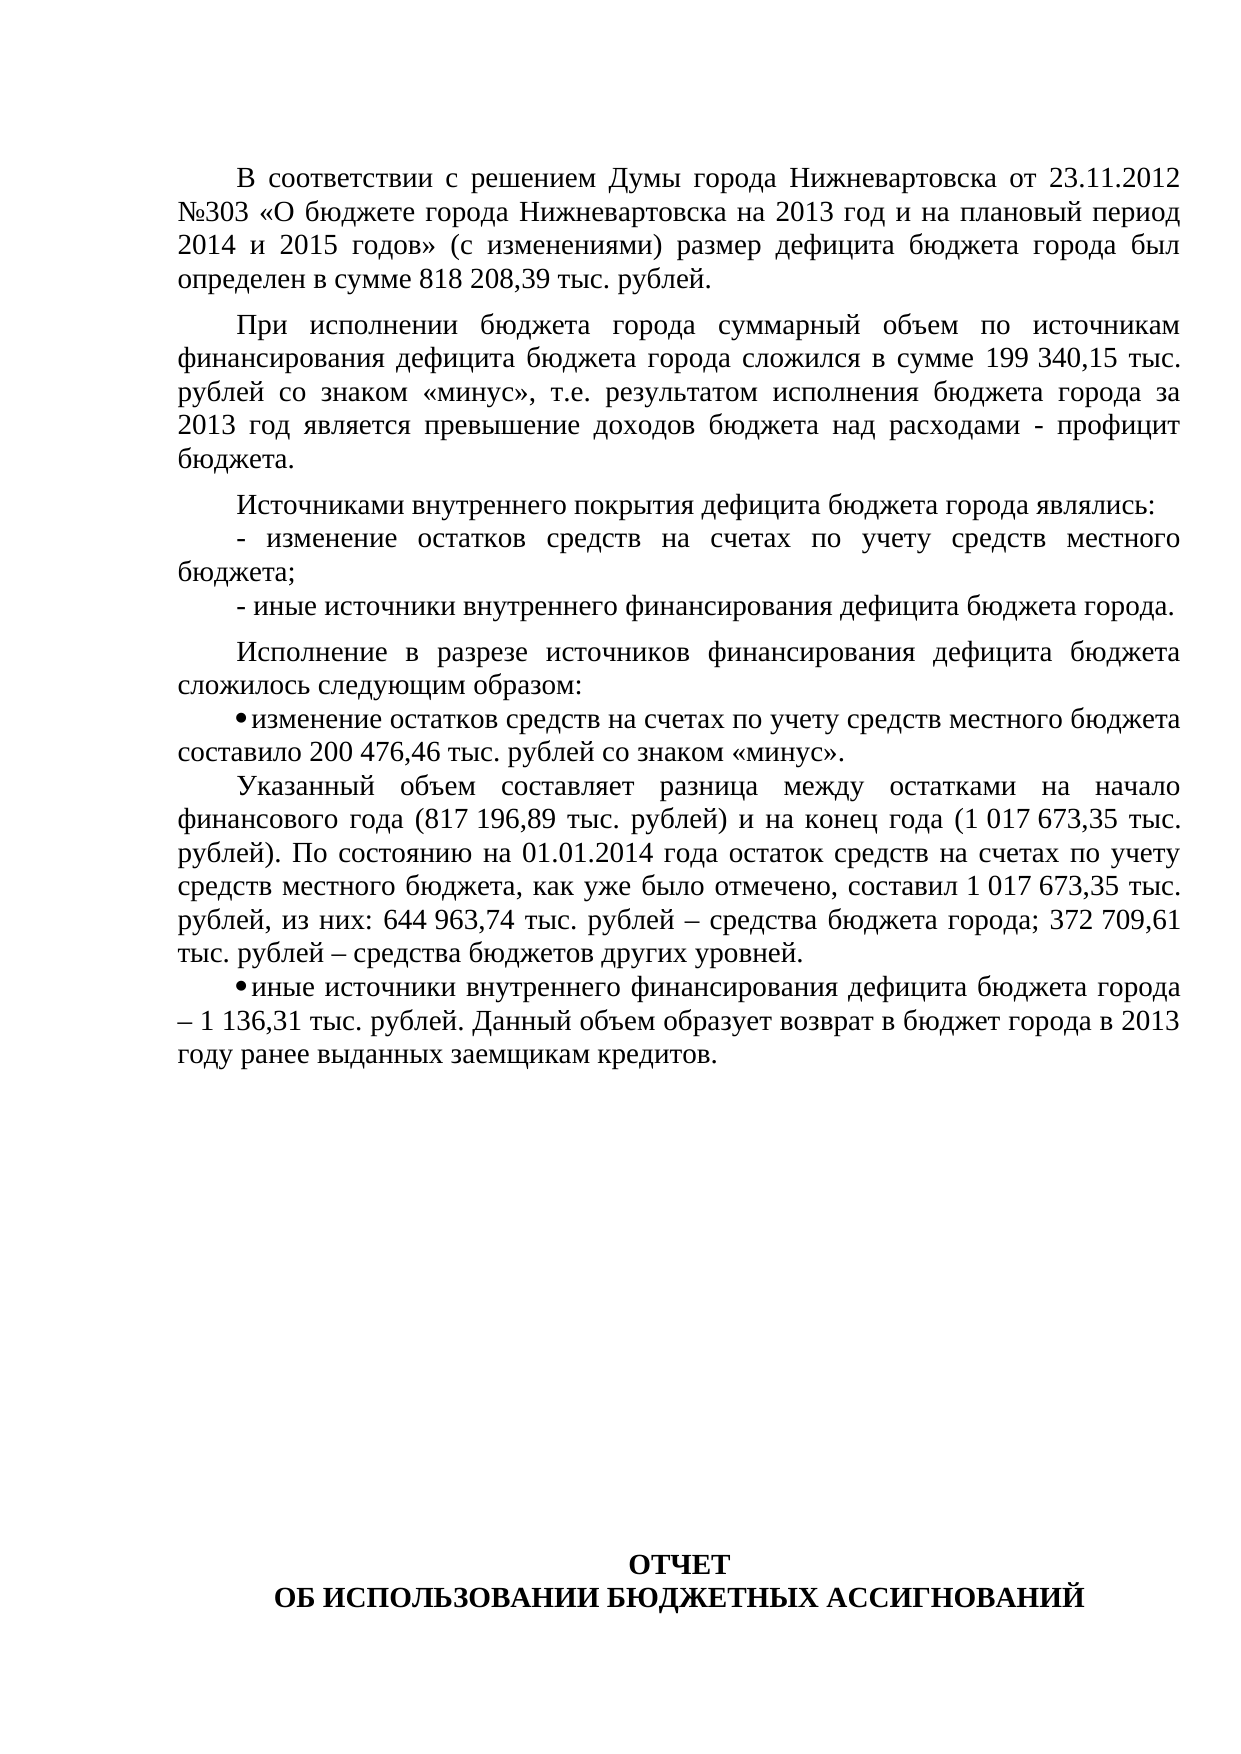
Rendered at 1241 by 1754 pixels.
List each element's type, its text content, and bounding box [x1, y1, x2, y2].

text ОТЧЕТ [177, 1547, 1181, 1581]
text - иные источники внутреннего финансирования дефицита бюджета города. [177, 588, 1181, 621]
text Указанный объем составляет разница между остатками на начало финансового года (817 196,89 тыс. рублей) и на конец года (1 017 673,35 тыс. рублей). По состоянию на 01.01.2014 года остаток средств на счетах по учету средств местного бюджета, как уже было отмечено, составил 1 017 673,35 тыс. рублей, из них: 644 963,74 тыс. рублей – средства бюджета города; 372 709,61 тыс. рублей – средства бюджетов других уровней. [177, 768, 1181, 969]
text - изменение остатков средств на счетах по учету средств местного бюджета; [177, 521, 1181, 588]
text В соответствии с решением Думы города Нижневартовска от 23.11.2012 №303 «О бюджете города Нижневартовска на 2013 год и на плановый период 2014 и 2015 годов» (с изменениями) размер дефицита бюджета города был определен в сумме 818 208,39 тыс. рублей. [177, 160, 1181, 294]
list изменение остатков средств на счетах по учету средств местного бюджета составило 200 476,46 тыс. рублей со знаком «минус». [177, 701, 1181, 768]
text При исполнении бюджета города суммарный объем по источникам финансирования дефицита бюджета города сложился в сумме 199 340,15 тыс. рублей со знаком «минус», т.е. результатом исполнения бюджета города за 2013 год является превышение доходов бюджета над расходами - профицит бюджета. [177, 307, 1181, 474]
list иные источники внутреннего финансирования дефицита бюджета города – 1 136,31 тыс. рублей. Данный объем образует возврат в бюджет города в 2013 году ранее выданных заемщикам кредитов. [177, 969, 1181, 1070]
text Исполнение в разрезе источников финансирования дефицита бюджета сложилось следующим образом: [177, 634, 1181, 701]
text Источниками внутреннего покрытия дефицита бюджета города являлись: [177, 487, 1181, 521]
text ОБ ИСПОЛЬЗОВАНИИ БЮДЖЕТНЫХ АССИГНОВАНИЙ [177, 1581, 1181, 1614]
